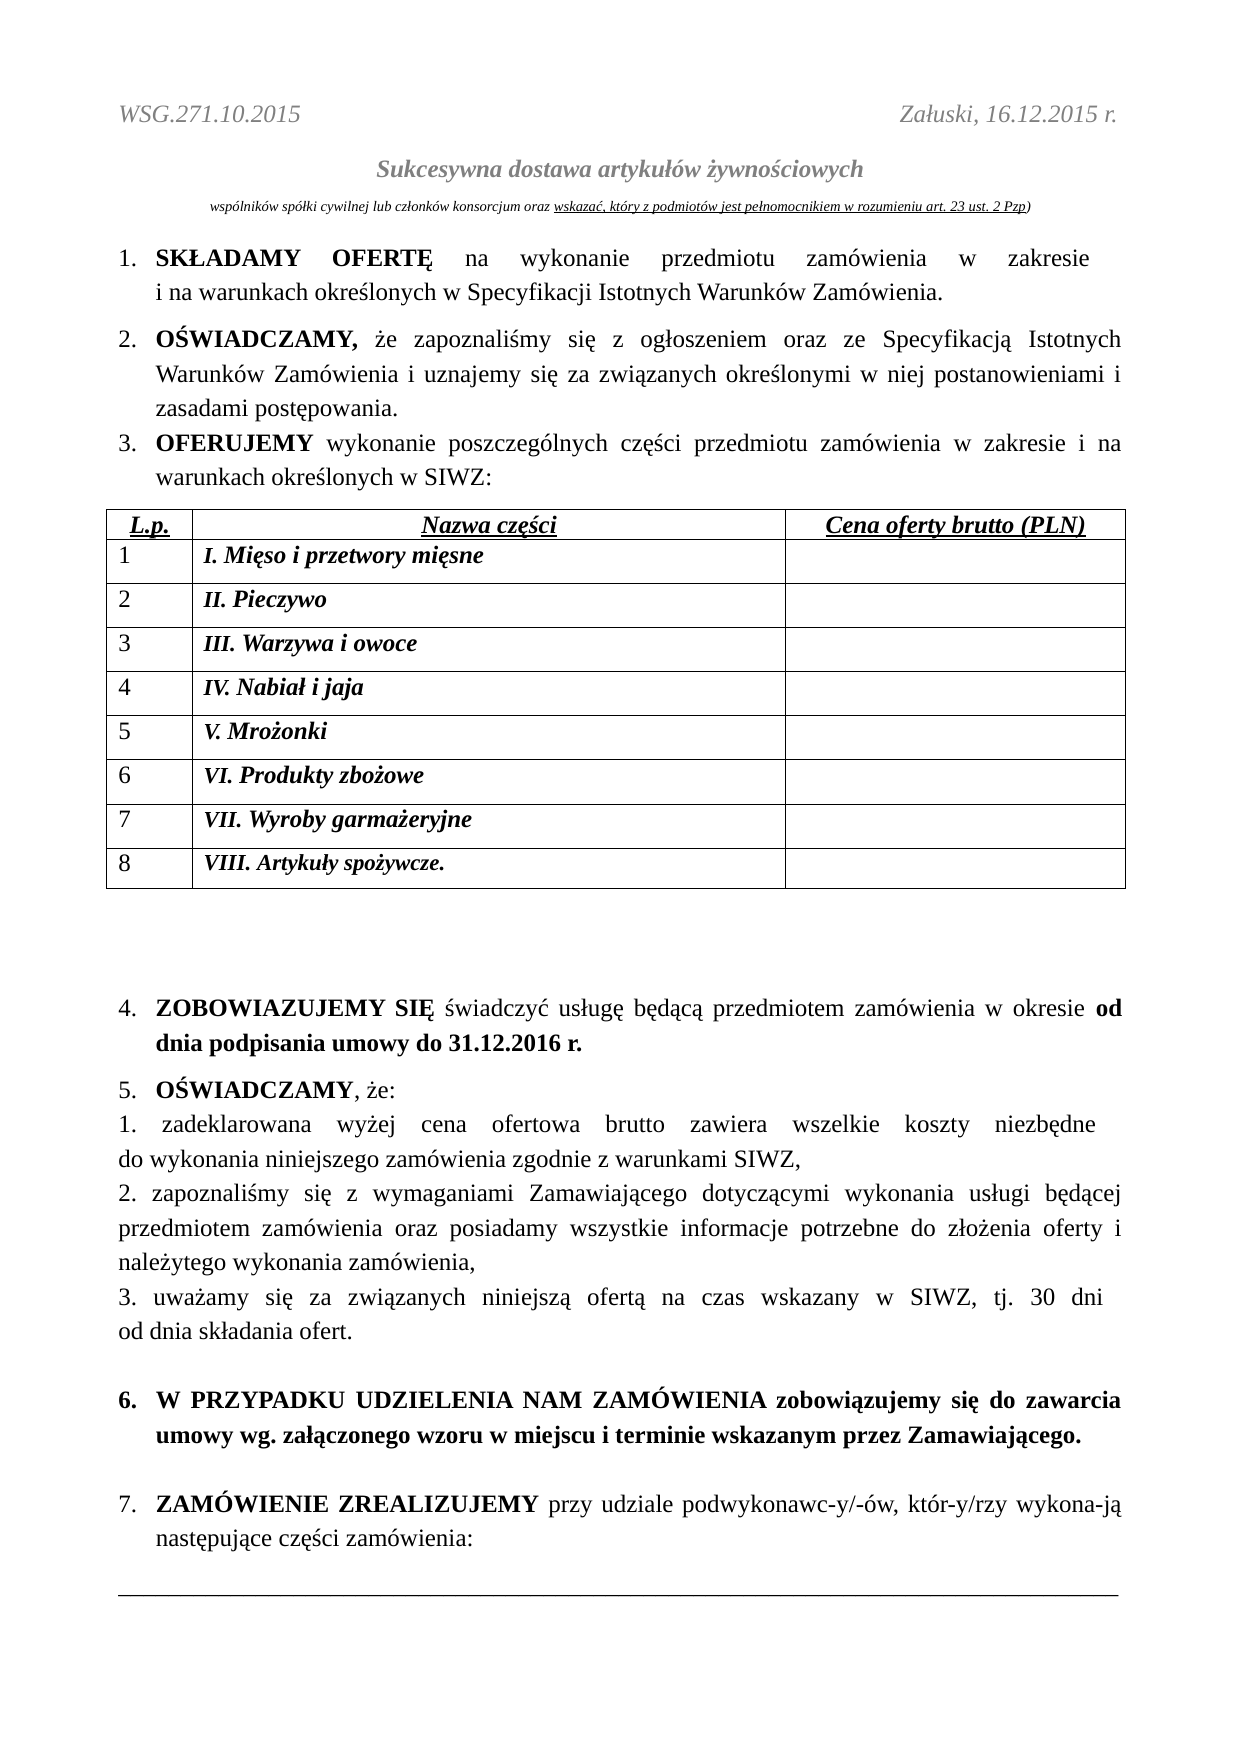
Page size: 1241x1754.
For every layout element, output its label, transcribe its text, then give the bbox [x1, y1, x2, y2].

table_cell II. Pieczywo [193, 584, 785, 627]
table_cell [786, 584, 1125, 627]
text 3. uważamy się za związanych niniejszą ofertą na czas wskazany w SIWZ, tj. 30 dni od dnia składania ofert. [118, 1282, 1122, 1345]
table_cell 4 [107, 672, 192, 715]
table_cell VIII. Artykuły spożywcze. [193, 849, 785, 888]
table_cell 3 [107, 628, 192, 671]
table_cell [786, 672, 1125, 715]
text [118, 197, 1122, 214]
list OFERUJEMY wykonanie poszczególnych części przedmiotu zamówienia w zakresie i na warunkach określonych w SIWZ: [118, 428, 1122, 491]
table_cell VII. Wyroby garmażeryjne [193, 805, 785, 847]
list ZAMÓWIENIE ZREALIZUJEMY przy udziale podwykonawc-y/-ów, któr-y/rzy wykona-ją następujące części zamówienia: [118, 1489, 1122, 1552]
table_cell 5 [107, 716, 192, 759]
table_header Cena oferty brutto (PLN) [786, 510, 1125, 539]
list OŚWIADCZAMY, że: [118, 1075, 1122, 1104]
text 1. zadeklarowana wyżej cena ofertowa brutto zawiera wszelkie koszty niezbędne do wykonania niniejszego zamówienia zgodnie z warunkami SIWZ, [118, 1109, 1122, 1173]
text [118, 1570, 1122, 1599]
list ZOBOWIAZUJEMY SIĘ świadczyć usługę będącą przedmiotem zamówienia w okresie od dnia podpisania umowy do 31.12.2016 r. [118, 993, 1122, 1057]
table_cell [786, 628, 1125, 671]
table_cell V. Mrożonki [193, 716, 785, 759]
table_header L.p. [107, 510, 192, 539]
table_cell III. Warzywa i owoce [193, 628, 785, 671]
table_header Nazwa części [193, 510, 785, 539]
table_cell I. Mięso i przetwory mięsne [193, 540, 785, 583]
list SKŁADAMY OFERTĘ na wykonanie przedmiotu zamówienia w zakresie i na warunkach określonych w Specyfikacji Istotnych Warunków Zamówienia. [118, 243, 1122, 306]
list W PRZYPADKU UDZIELENIA NAM ZAMÓWIENIA zobowiązujemy się do zawarcia umowy wg. załączonego wzoru w miejscu i terminie wskazanym przez Zamawiającego. [118, 1385, 1122, 1448]
table_cell 6 [107, 760, 192, 803]
text 2. zapoznaliśmy się z wymaganiami Zamawiającego dotyczącymi wykonania usługi będącej przedmiotem zamówienia oraz posiadamy wszystkie informacje potrzebne do złożenia oferty i należytego wykonania zamówienia, [118, 1178, 1122, 1276]
table_cell 7 [107, 805, 192, 847]
table_cell [786, 716, 1125, 759]
table_cell 2 [107, 584, 192, 627]
list OŚWIADCZAMY, że zapoznaliśmy się z ogłoszeniem oraz ze Specyfikacją Istotnych Warunków Zamówienia i uznajemy się za związanych określonymi w niej postanowieniami i zasadami postępowania. [118, 324, 1122, 422]
table_cell 8 [107, 849, 192, 888]
table_cell [786, 849, 1125, 888]
table_cell 1 [107, 540, 192, 583]
table_cell [786, 540, 1125, 583]
table_cell [786, 760, 1125, 803]
table_cell IV. Nabiał i jaja [193, 672, 785, 715]
table_cell VI. Produkty zbożowe [193, 760, 785, 803]
table_cell [786, 805, 1125, 847]
